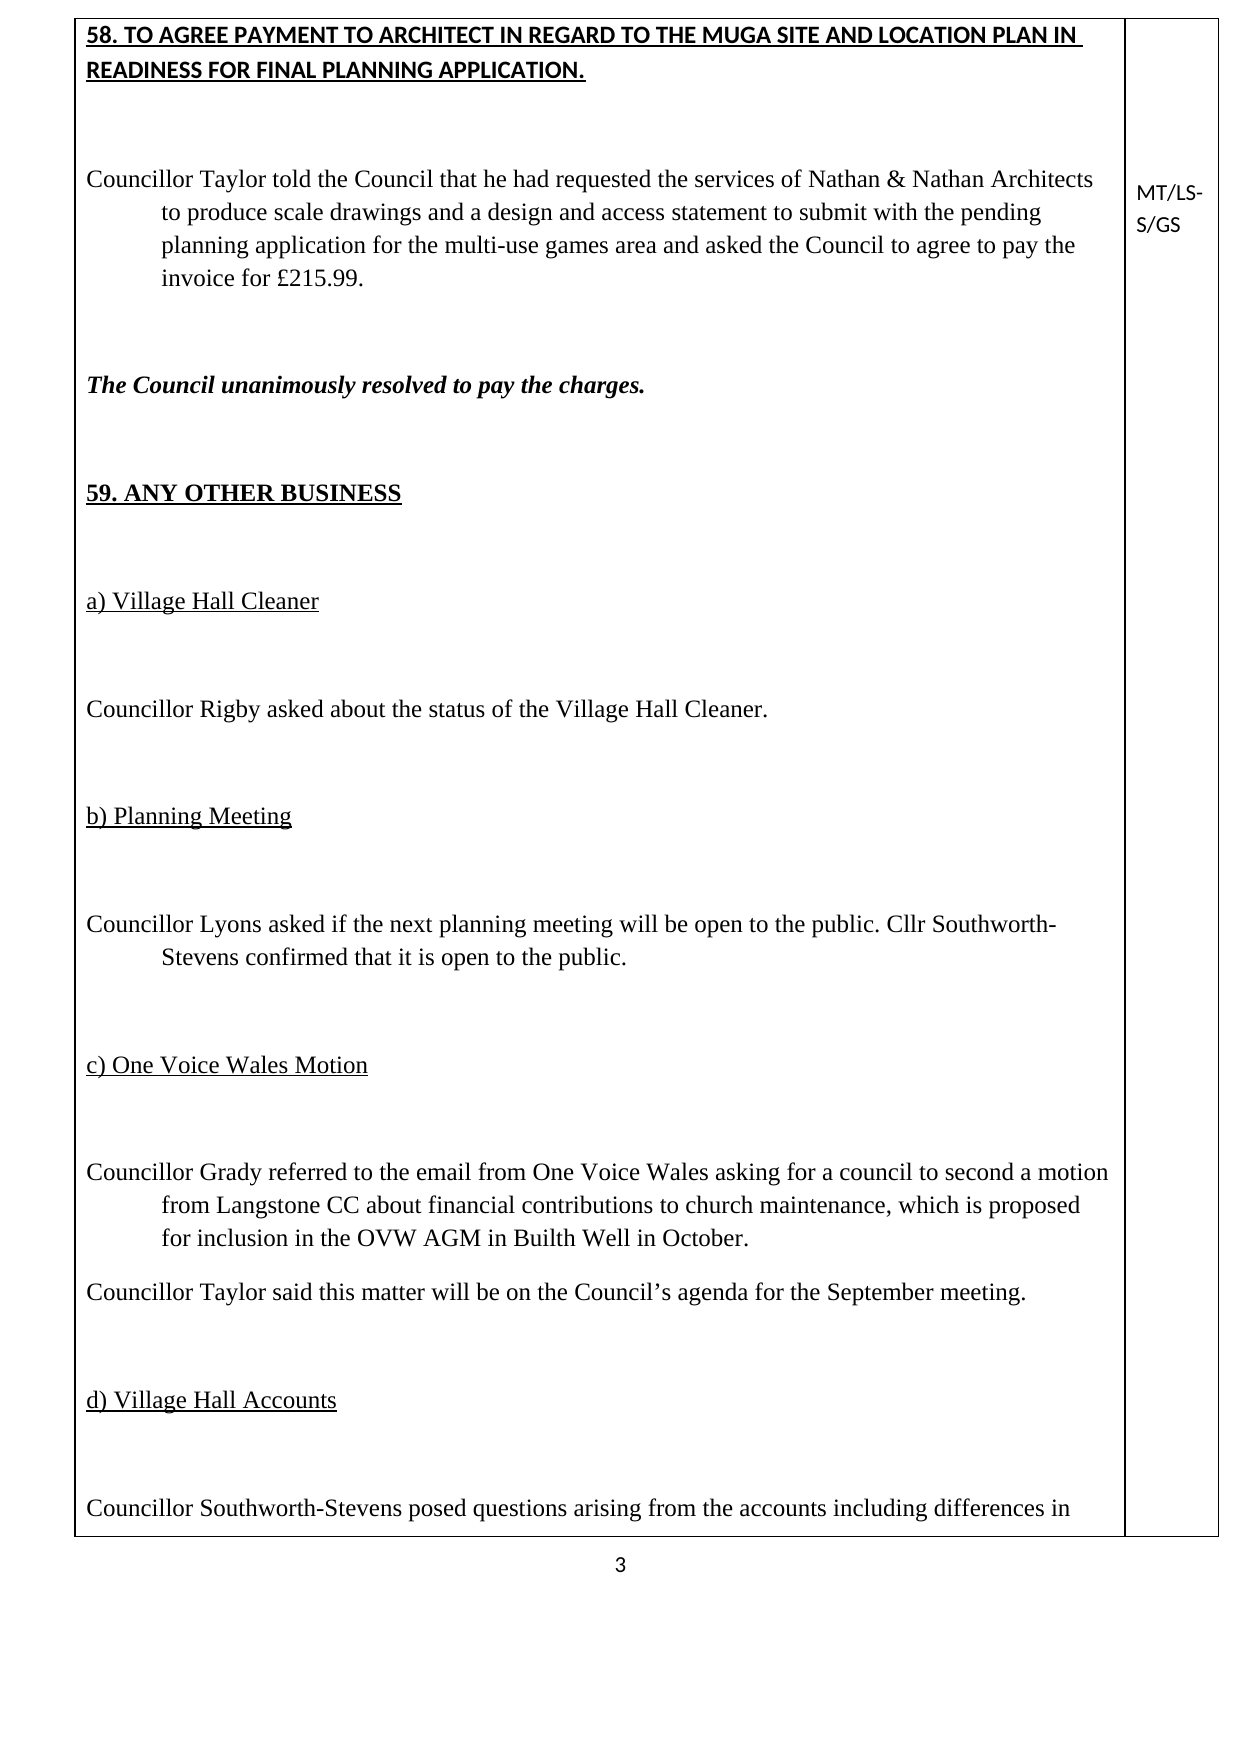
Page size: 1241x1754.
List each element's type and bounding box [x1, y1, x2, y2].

table_header [1126, 19, 1218, 1536]
table_header [76, 19, 1124, 1536]
